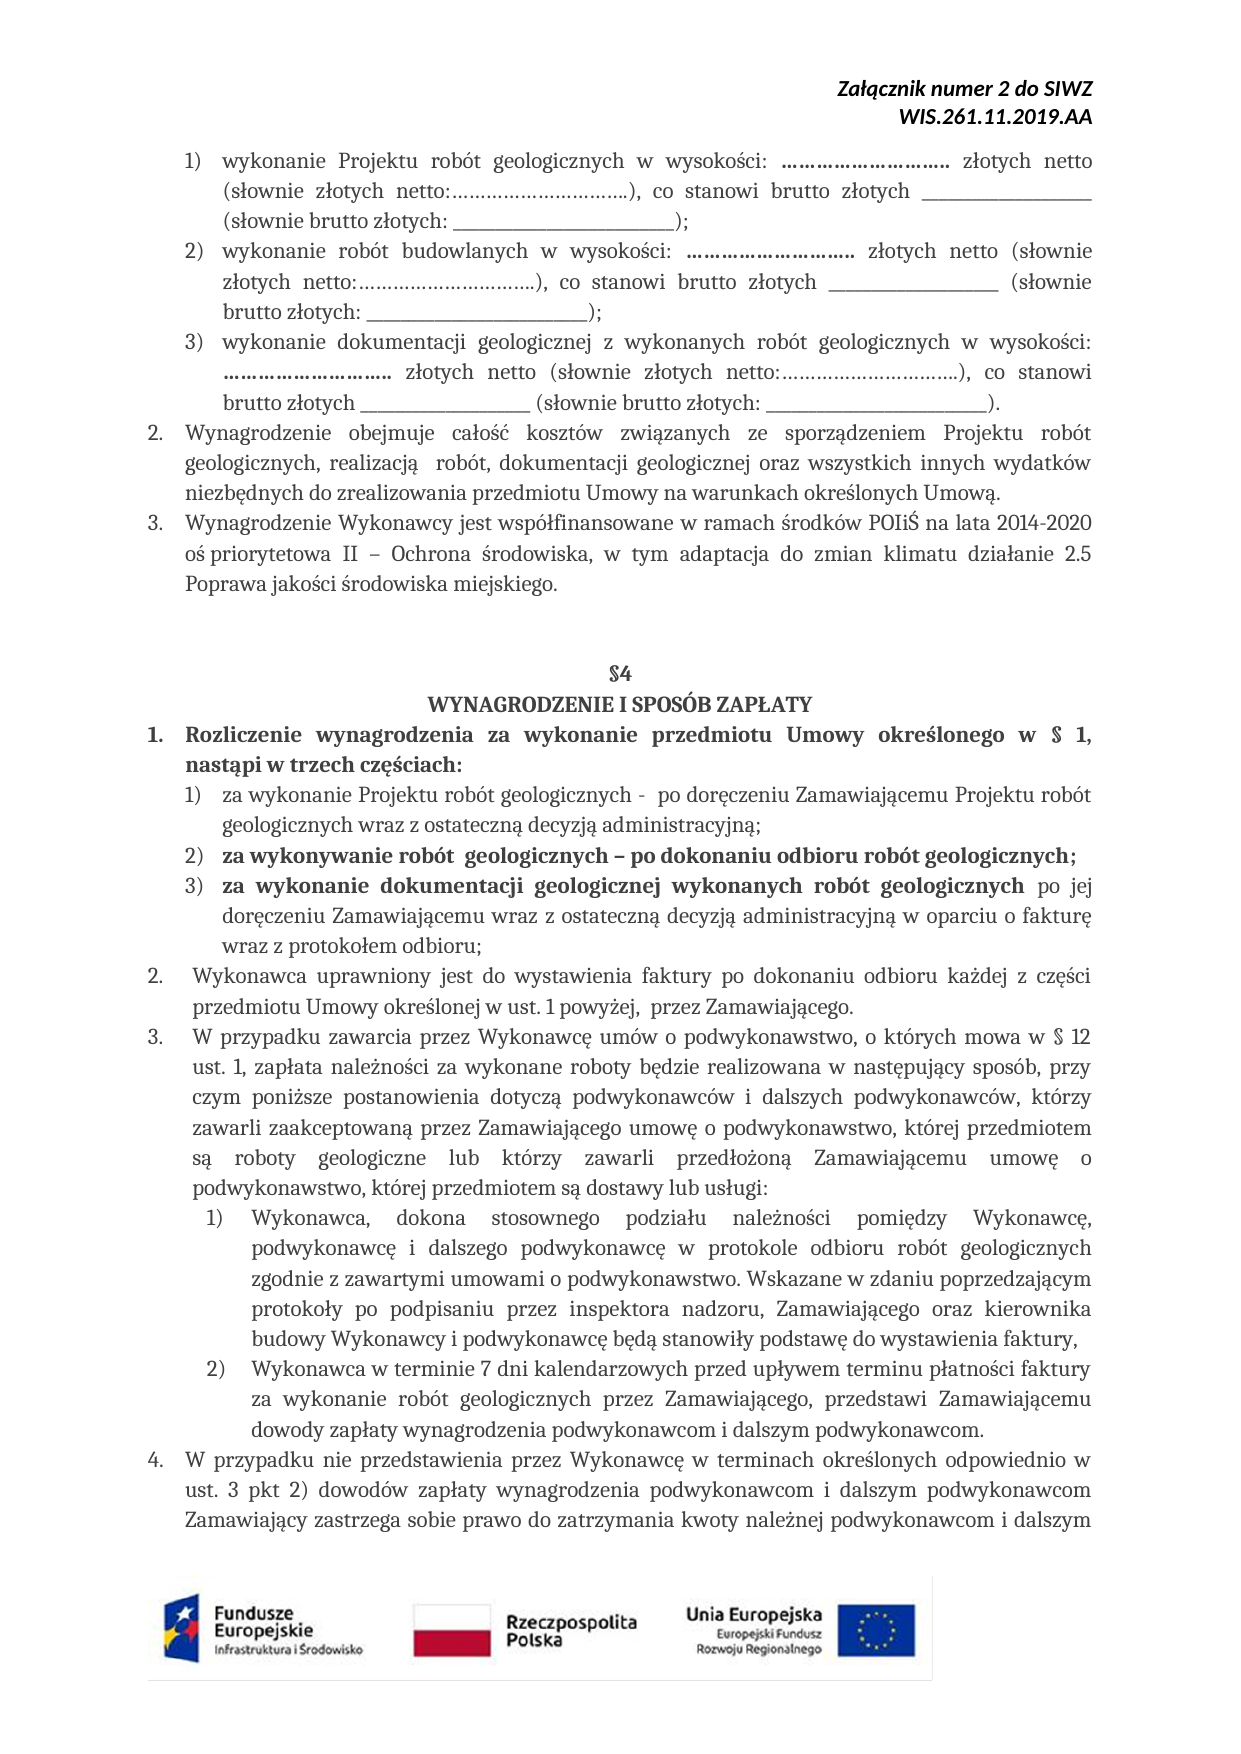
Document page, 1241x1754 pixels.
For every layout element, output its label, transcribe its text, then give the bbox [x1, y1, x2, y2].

list Wynagrodzenie obejmuje całość kosztów związanych ze sporządzeniem Projektu robót geologicznych, realizacją robót, dokumentacji geologicznej oraz wszystkich innych wydatków niezbędnych do zrealizowania przedmiotu Umowy na warunkach określonych Umową. [148, 419, 1093, 506]
list Wykonawca, dokona stosownego podziału należności pomiędzy Wykonawcę, podwykonawcę i dalszego podwykonawcę w protokole odbioru robót geologicznych zgodnie z zawartymi umowami o podwykonawstwo. Wskazane w zdaniu poprzedzającym protokoły po podpisaniu przez inspektora nadzoru, Zamawiającego oraz kierownika budowy Wykonawcy i podwykonawcę będą stanowiły podstawę do wystawienia faktury, [207, 1205, 1093, 1352]
text WYNAGRODZENIE I SPOSÓB ZAPŁATY [148, 691, 1093, 718]
picture [147, 1576, 933, 1681]
list Rozliczenie wynagrodzenia za wykonanie przedmiotu Umowy określonego w § 1, nastąpi w trzech częściach: [148, 722, 1093, 778]
list za wykonywanie robót geologicznych – po dokonaniu odbioru robót geologicznych; [185, 842, 1093, 869]
list Wykonawca uprawniony jest do wystawienia faktury po dokonaniu odbioru każdej z części przedmiotu Umowy określonej w ust. 1 powyżej, przez Zamawiającego. [148, 963, 1093, 1020]
list wykonanie dokumentacji geologicznej z wykonanych robót geologicznych w wysokości: ……………………….. złotych netto (słownie złotych netto:………………………….), co stanowi brutto złotych ____________________ (słownie brutto złotych: __________________________). [185, 329, 1093, 416]
list Wykonawca w terminie 7 dni kalendarzowych przed upływem terminu płatności faktury za wykonanie robót geologicznych przez Zamawiającego, przedstawi Zamawiającemu dowody zapłaty wynagrodzenia podwykonawcom i dalszym podwykonawcom. [207, 1356, 1093, 1443]
list wykonanie robót budowlanych w wysokości: ……………………….. złotych netto (słownie złotych netto:………………………….), co stanowi brutto złotych ____________________ (słownie brutto złotych: __________________________); [185, 238, 1093, 325]
list wykonanie Projektu robót geologicznych w wysokości: ……………………….. złotych netto (słownie złotych netto:………………………….), co stanowi brutto złotych ____________________ (słownie brutto złotych: __________________________); [185, 148, 1093, 234]
list za wykonanie Projektu robót geologicznych - po doręczeniu Zamawiającemu Projektu robót geologicznych wraz z ostateczną decyzją administracyjną; [185, 782, 1093, 838]
list W przypadku zawarcia przez Wykonawcę umów o podwykonawstwo, o których mowa w § 12 ust. 1, zapłata należności za wykonane roboty będzie realizowana w następujący sposób, przy czym poniższe postanowienia dotyczą podwykonawców i dalszych podwykonawców, którzy zawarli zaakceptowaną przez Zamawiającego umowę o podwykonawstwo, której przedmiotem są roboty geologiczne lub którzy zawarli przedłożoną Zamawiającemu umowę o podwykonawstwo, której przedmiotem są dostawy lub usługi: [148, 1024, 1093, 1201]
list Wynagrodzenie Wykonawcy jest współfinansowane w ramach środków POIiŚ na lata 2014-2020 oś priorytetowa II – Ochrona środowiska, w tym adaptacja do zmian klimatu działanie 2.5 Poprawa jakości środowiska miejskiego. [148, 510, 1093, 597]
text §4 [148, 661, 1093, 687]
list za wykonanie dokumentacji geologicznej wykonanych robót geologicznych po jej doręczeniu Zamawiającemu wraz z ostateczną decyzją administracyjną w oparciu o fakturę wraz z protokołem odbioru; [185, 873, 1093, 959]
